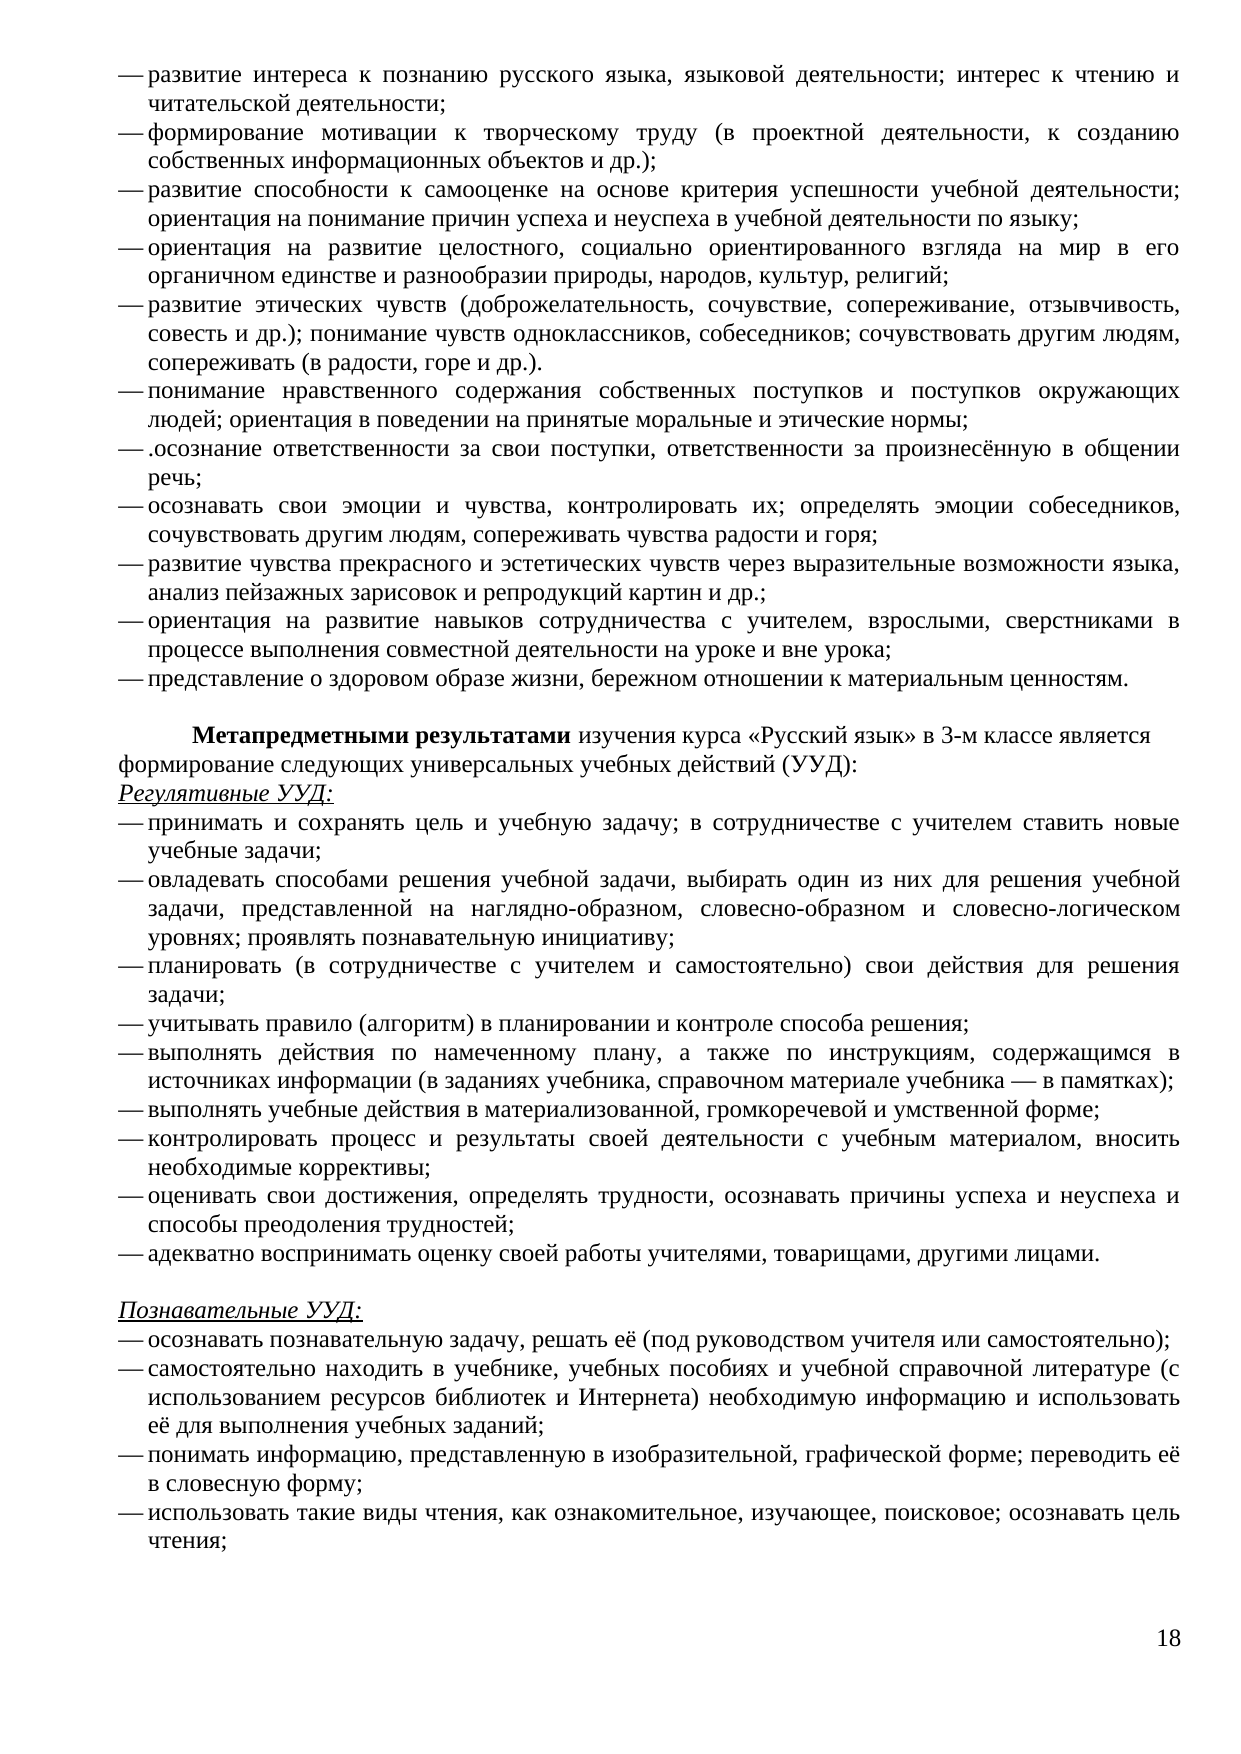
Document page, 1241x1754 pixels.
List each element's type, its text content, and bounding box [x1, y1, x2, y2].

list понимать информацию, представленную в изобразительной, графической форме; переводить её в словесную форму; [118, 1439, 1181, 1497]
list осознавать свои эмоции и чувства, контролировать их; определять эмоции собеседников, сочувствовать другим людям, сопереживать чувства радости и горя; [118, 490, 1181, 548]
list развитие чувства прекрасного и эстетических чувств через выразительные возможности языка, анализ пейзажных зарисовок и репродукций картин и др.; [118, 548, 1181, 605]
text Метапредметными результатами изучения курса «Русский язык» в 3-м классе является формирование следующих универсальных учебных действий (УУД): [118, 720, 1181, 778]
list осознавать познавательную задачу, решать её (под руководством учителя или самостоятельно); [118, 1324, 1181, 1353]
list учитывать правило (алгоритм) в планировании и контроле способа решения; [118, 1008, 1181, 1037]
list планировать (в сотрудничестве с учителем и самостоятельно) свои действия для решения задачи; [118, 950, 1181, 1008]
list .осознание ответственности за свои поступки, ответственности за произнесённую в общении речь; [118, 433, 1181, 490]
list принимать и сохранять цель и учебную задачу; в сотрудничестве с учителем ставить новые учебные задачи; [118, 807, 1181, 864]
list самостоятельно находить в учебнике, учебных пособиях и учебной справочной литературе (с использованием ресурсов библиотек и Интернета) необходимую информацию и использовать её для выполнения учебных заданий; [118, 1353, 1181, 1439]
list выполнять действия по намеченному плану, а также по инструкциям, содержащимся в источниках информации (в заданиях учебника, справочном материале учебника — в памятках); [118, 1037, 1181, 1094]
list формирование мотивации к творческому труду (в проектной деятельности, к созданию собственных информационных объектов и др.); [118, 117, 1181, 174]
list оценивать свои достижения, определять трудности, осознавать причины успеха и неуспеха и способы преодоления трудностей; [118, 1180, 1181, 1238]
list развитие этических чувств (доброжелательность, сочувствие, сопереживание, отзывчивость, совесть и др.); понимание чувств одноклассников, собеседников; сочувствовать другим людям, сопереживать (в радости, горе и др.). [118, 289, 1181, 375]
list выполнять учебные действия в материализованной, громкоречевой и умственной форме; [118, 1094, 1181, 1123]
list ориентация на развитие целостного, социально ориентированного взгляда на мир в его органичном единстве и разнообразии природы, народов, культур, религий; [118, 232, 1181, 289]
list использовать такие виды чтения, как ознакомительное, изучающее, поисковое; осознавать цель чтения; [118, 1497, 1181, 1554]
text Познавательные УУД: [118, 1295, 1181, 1324]
list адекватно воспринимать оценку своей работы учителями, товарищами, другими лицами. [118, 1238, 1181, 1267]
list развитие интереса к познанию русского языка, языковой деятельности; интерес к чтению и читательской деятельности; [118, 59, 1181, 117]
text Регулятивные УУД: [118, 778, 1181, 807]
list контролировать процесс и результаты своей деятельности с учебным материалом, вносить необходимые коррективы; [118, 1123, 1181, 1180]
list ориентация на развитие навыков сотрудничества с учителем, взрослыми, сверстниками в процессе выполнения совместной деятельности на уроке и вне урока; [118, 605, 1181, 663]
list овладевать способами решения учебной задачи, выбирать один из них для решения учебной задачи, представленной на наглядно-образном, словесно-образном и словесно-логическом уровнях; проявлять познавательную инициативу; [118, 864, 1181, 950]
list понимание нравственного содержания собственных поступков и поступков окружающих людей; ориентация в поведении на принятые моральные и этические нормы; [118, 375, 1181, 433]
list представление о здоровом образе жизни, бережном отношении к материальным ценностям. [118, 663, 1181, 692]
list развитие способности к самооценке на основе критерия успешности учебной деятельности; ориентация на понимание причин успеха и неуспеха в учебной деятельности по языку; [118, 174, 1181, 232]
